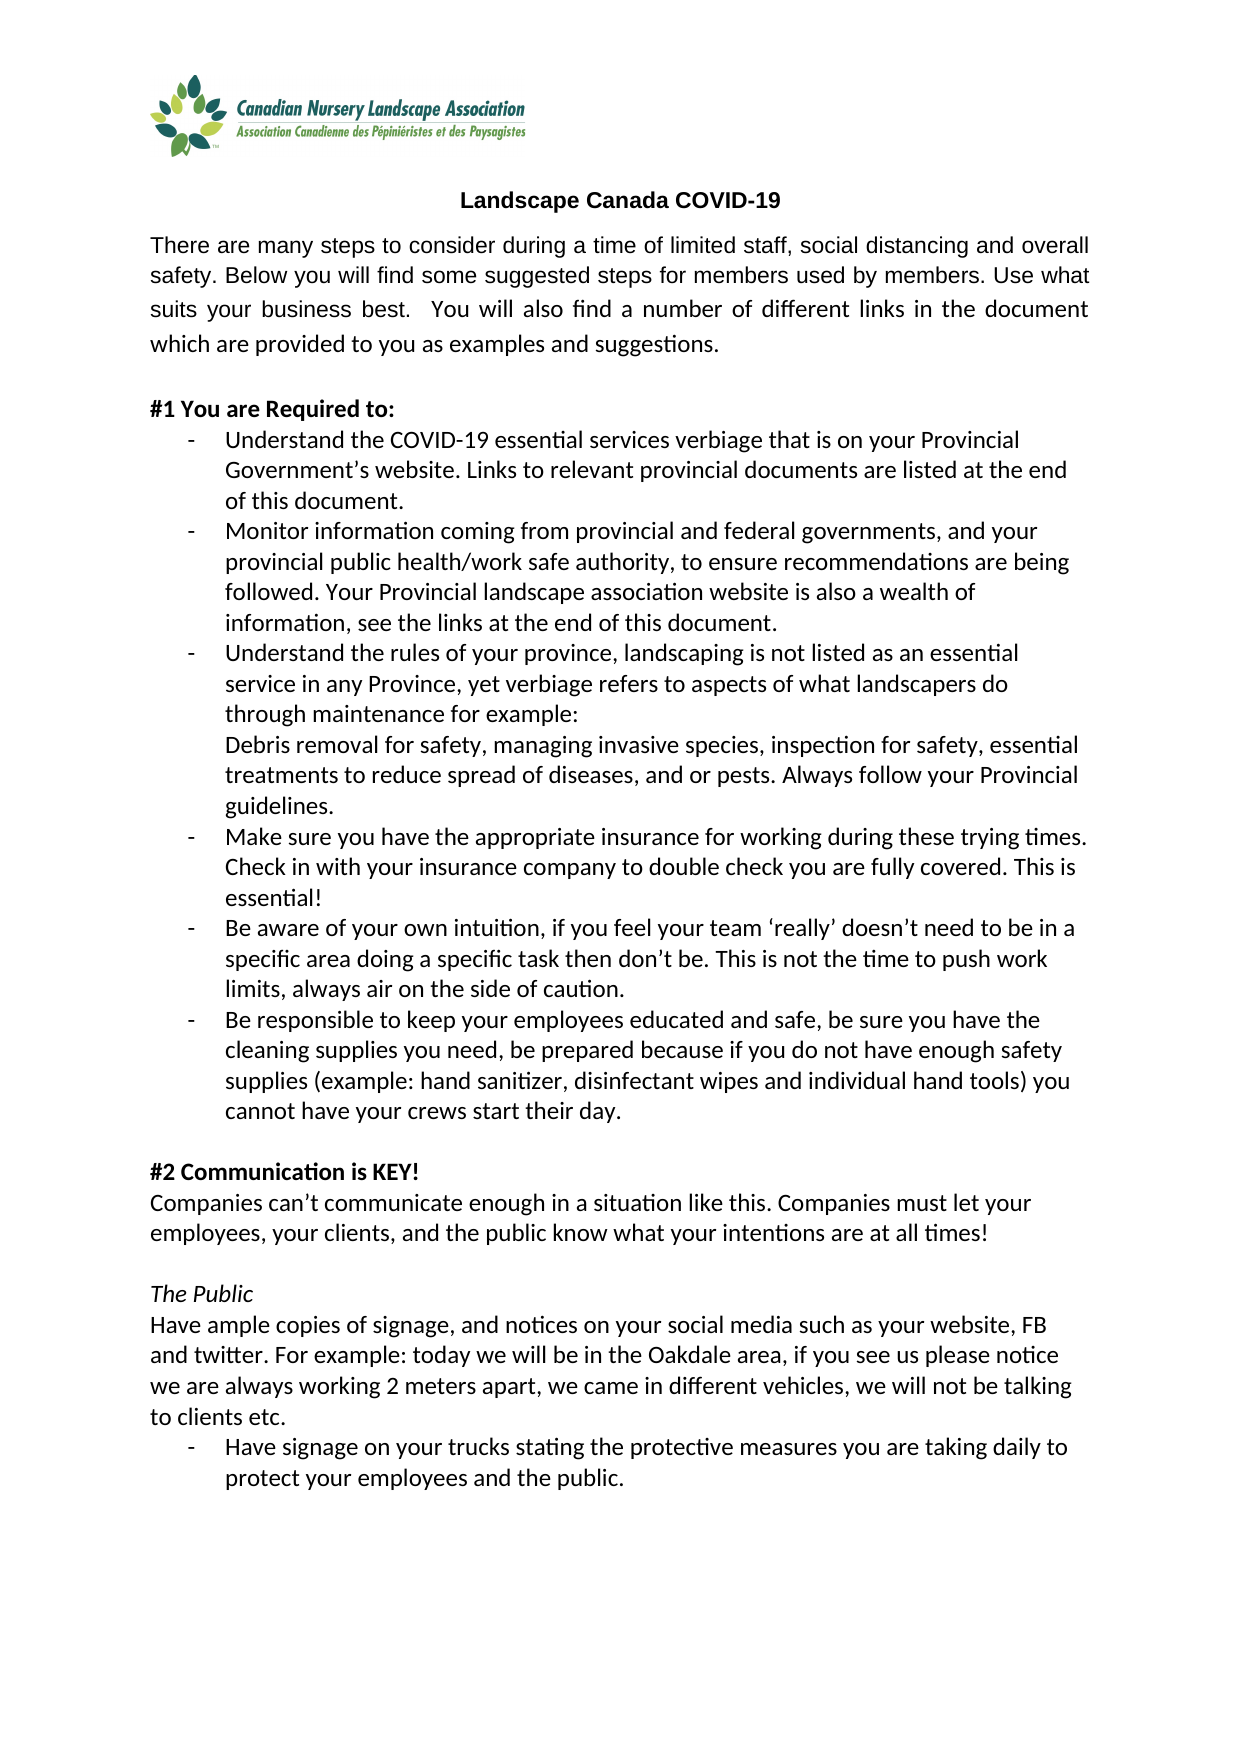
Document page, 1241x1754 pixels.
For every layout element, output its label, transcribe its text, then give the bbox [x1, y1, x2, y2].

picture [150, 75, 526, 157]
list Have signage on your trucks stating the protective measures you are taking daily to protect your employees and the public. [187, 1431, 1090, 1492]
text Have ample copies of signage, and notices on your social media such as your website, FB and twitter. For example: today we will be in the Oakdale area, if you see us please notice we are always working 2 meters apart, we came in different vehicles, we will not be talking to clients etc. [150, 1309, 1090, 1431]
list Make sure you have the appropriate insurance for working during these trying times. Check in with your insurance company to double check you are fully covered. This is essential! [187, 821, 1090, 912]
text There are many steps to consider during a time of limited staff, social distancing and overall safety. Below you will find some suggested steps for members used by members. Use what suits your business best. You will also find a number of different links in the document which are provided to you as examples and suggestions. [150, 232, 1090, 358]
list Understand the COVID-19 essential services verbiage that is on your Provincial Government’s website. Links to relevant provincial documents are listed at the end of this document. [187, 424, 1090, 516]
text Debris removal for safety, managing invasive species, inspection for safety, essential treatments to reduce spread of diseases, and or pests. Always follow your Provincial guidelines. [225, 729, 1090, 821]
text #1 You are Required to: [150, 393, 1090, 424]
list Understand the rules of your province, landscaping is not listed as an essential service in any Province, yet verbiage refers to aspects of what landscapers do through maintenance for example: [187, 638, 1090, 729]
text Companies can’t communicate enough in a situation like this. Companies must let your employees, your clients, and the public know what your intentions are at all times! [150, 1187, 1090, 1248]
list Be responsible to keep your employees educated and safe, be sure you have the cleaning supplies you need, be prepared because if you do not have enough safety supplies (example: hand sanitizer, disinfectant wipes and individual hand tools) you cannot have your crews start their day. [187, 1004, 1090, 1126]
text Landscape Canada COVID-19 [150, 187, 1090, 213]
text #2 Communication is KEY! [150, 1156, 1090, 1187]
list Monitor information coming from provincial and federal governments, and your provincial public health/work safe authority, to ensure recommendations are being followed. Your Provincial landscape association website is also a wealth of information, see the links at the end of this document. [187, 516, 1090, 638]
text The Public [150, 1278, 1090, 1309]
list Be aware of your own intuition, if you feel your team ‘really’ doesn’t need to be in a specific area doing a specific task then don’t be. This is not the time to push work limits, always air on the side of caution. [187, 912, 1090, 1004]
